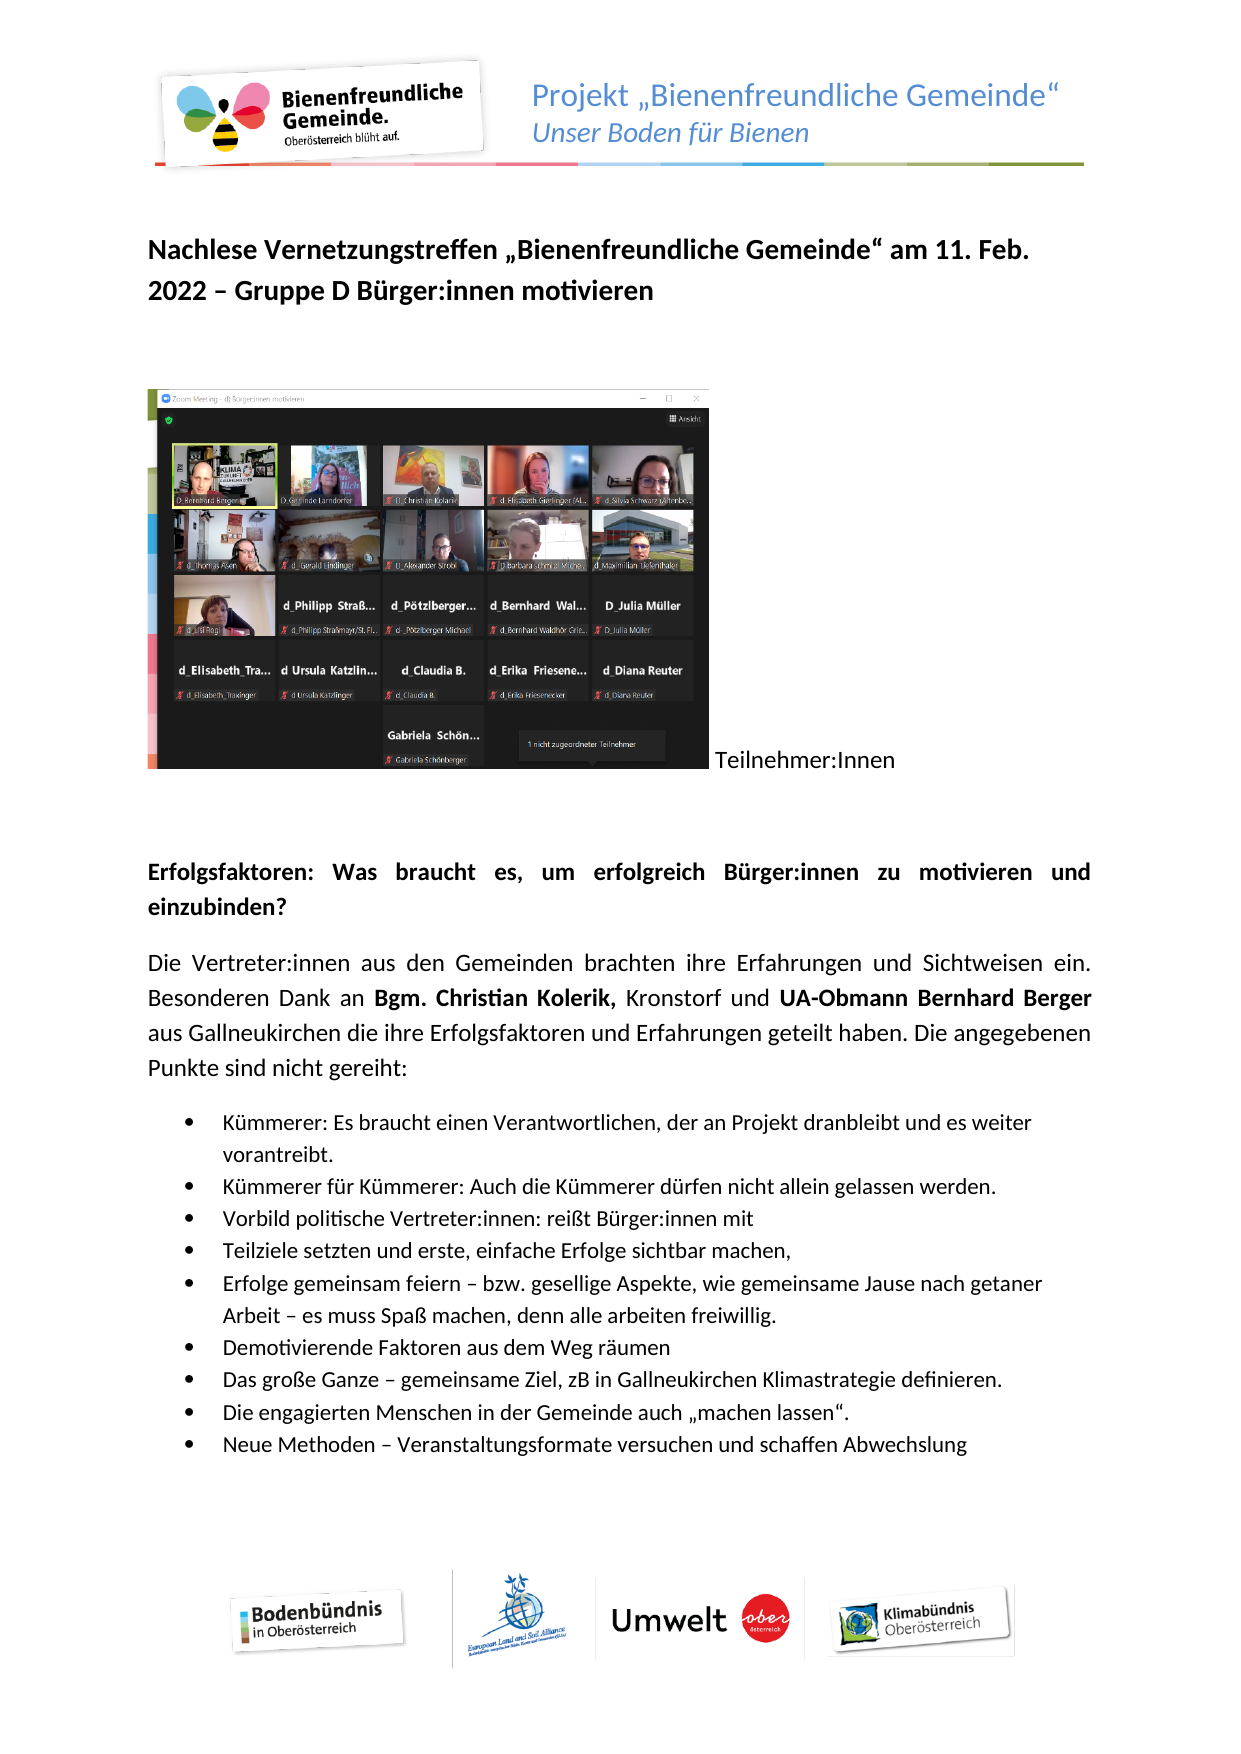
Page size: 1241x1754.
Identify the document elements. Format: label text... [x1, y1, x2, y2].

list Das große Ganze – gemeinsame Ziel, zB in Gallneukirchen Klimastrategie definieren. [185, 1365, 1093, 1393]
text Nachlese Vernetzungstreffen „Bienenfreundliche Gemeinde“ am 11. Feb. 2022 – Gruppe D Bürger:innen motivieren [148, 231, 1093, 308]
text Erfolgsfaktoren: Was braucht es, um erfolgreich Bürger:innen zu motivieren und einzubinden? [148, 856, 1093, 922]
text Die Vertreter:innen aus den Gemeinden brachten ihre Erfahrungen und Sichtweisen ein. Besonderen Dank an Bgm. Christian Kolerik, Kronstorf und UA-Obmann Bernhard Berger aus Gallneukirchen die ihre Erfolgsfaktoren und Erfahrungen geteilt haben. Die angegebenen Punkte sind nicht gereiht: [148, 947, 1093, 1083]
list Kümmerer: Es braucht einen Verantwortlichen, der an Projekt dranbleibt und es weiter vorantreibt. [185, 1108, 1093, 1168]
list Erfolge gemeinsam feiern – bzw. gesellige Aspekte, wie gemeinsame Jause nach getaner Arbeit – es muss Spaß machen, denn alle arbeiten freiwillig. [185, 1269, 1093, 1329]
list Neue Methoden – Veranstaltungsformate versuchen und schaffen Abwechslung [185, 1430, 1093, 1458]
picture [147, 1556, 1091, 1681]
picture [147, 389, 709, 769]
list Die engagierten Menschen in der Gemeinde auch „machen lassen“. [185, 1398, 1093, 1426]
list Demotivierende Faktoren aus dem Weg räumen [185, 1333, 1093, 1361]
list Teilziele setzten und erste, einfache Erfolge sichtbar machen, [185, 1237, 1093, 1265]
picture [146, 51, 1092, 176]
list Vorbild politische Vertreter:innen: reißt Bürger:innen mit [185, 1204, 1093, 1232]
list Kümmerer für Kümmerer: Auch die Kümmerer dürfen nicht allein gelassen werden. [185, 1172, 1093, 1200]
